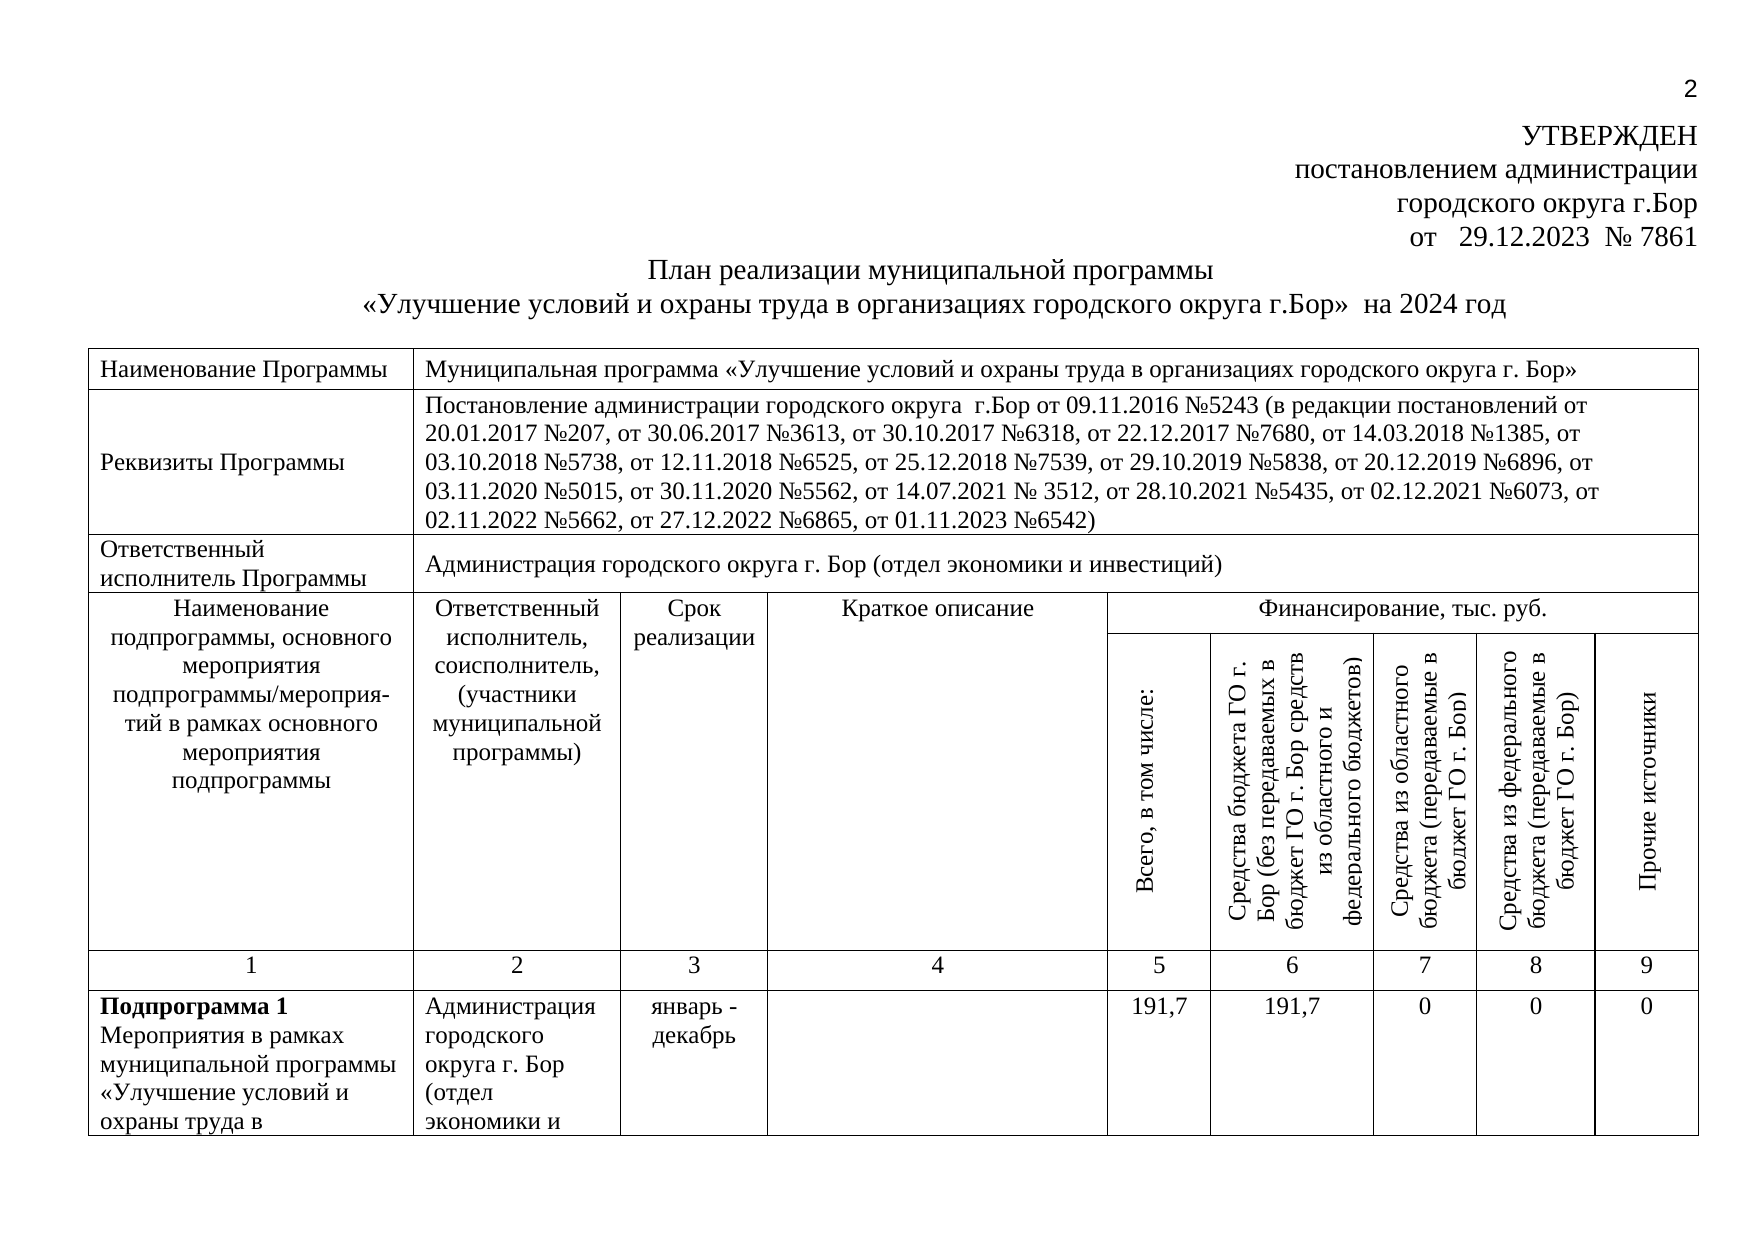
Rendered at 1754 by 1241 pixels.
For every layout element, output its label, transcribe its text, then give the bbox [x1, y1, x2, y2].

table_cell Всего, в том числе: [1108, 634, 1210, 949]
table_cell 2 [414, 951, 620, 990]
table_cell Средства бюджета ГО г. Бор (без передаваемых в бюджет ГО г. Бор средств из областного и федерального бюджетов) [1211, 634, 1373, 949]
table_cell Ответственный исполнитель, соисполнитель, (участники муниципальной программы) [414, 593, 620, 949]
table_cell 0 [1596, 991, 1698, 1135]
table_cell Прочие источники [1596, 634, 1698, 949]
table_cell Краткое описание [768, 593, 1107, 949]
table_cell [768, 991, 1107, 1135]
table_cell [89, 991, 413, 1135]
table_cell 8 [1477, 951, 1594, 990]
table_cell 3 [621, 951, 767, 990]
table_header Муниципальная программа «Улучшение условий и охраны труда в организациях городского округа г. Бор» [414, 349, 1698, 389]
table_cell Реквизиты Программы [89, 390, 413, 533]
table_cell Средства из областного бюджета (передаваемые в бюджет ГО г. Бор) [1374, 634, 1476, 949]
table_cell 4 [768, 951, 1107, 990]
table_cell Ответственный исполнитель Программы [89, 535, 413, 592]
text УТВЕРЖДЕН [89, 118, 1698, 152]
table_cell январь - декабрь [621, 991, 767, 1135]
text от 29.12.2023 № 7861 [89, 219, 1698, 252]
table_cell 5 [1108, 951, 1210, 990]
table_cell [414, 991, 620, 1135]
table_cell 9 [1596, 951, 1698, 990]
table_cell 191,7 [1108, 991, 1210, 1135]
text «Улучшение условий и охраны труда в организациях городского округа г.Бор» на 2024 год [164, 286, 1698, 319]
table_cell 7 [1374, 951, 1476, 990]
table_cell Срок реализации [621, 593, 767, 949]
table_header Наименование Программы [89, 349, 413, 389]
table_cell Наименование подпрограммы, основного мероприятия подпрограммы/мероприя-тий в рамках основного мероприятия подпрограммы [89, 593, 413, 949]
table_cell 191,7 [1211, 991, 1373, 1135]
table_cell 0 [1374, 991, 1476, 1135]
table_cell 1 [89, 951, 413, 990]
table_cell 6 [1211, 951, 1373, 990]
text постановлением администрации [89, 152, 1698, 185]
table_cell Финансирование, тыс. руб. [1108, 593, 1698, 632]
table_cell 0 [1477, 991, 1594, 1135]
text План реализации муниципальной программы [164, 252, 1698, 286]
table_cell Средства из федерального бюджета (передаваемые в бюджет ГО г. Бор) [1477, 634, 1594, 949]
table_cell Администрация городского округа г. Бор (отдел экономики и инвестиций) [414, 535, 1698, 592]
table_cell Постановление администрации городского округа г.Бор от 09.11.2016 №5243 (в редакции постановлений от 20.01.2017 №207, от 30.06.2017 №3613, от 30.10.2017 №6318, от 22.12.2017 №7680, от 14.03.2018 №1385, от 03.10.2018 №5738, от 12.11.2018 №6525, от 25.12.2018 №7539, от 29.10.2019 №5838, от 20.12.2019 №6896, от 03.11.2020 №5015, от 30.11.2020 №5562, от 14.07.2021 № 3512, от 28.10.2021 №5435, от 02.12.2021 №6073, от 02.11.2022 №5662, от 27.12.2022 №6865, от 01.11.2023 №6542) [414, 390, 1698, 533]
text городского округа г.Бор [89, 185, 1698, 219]
